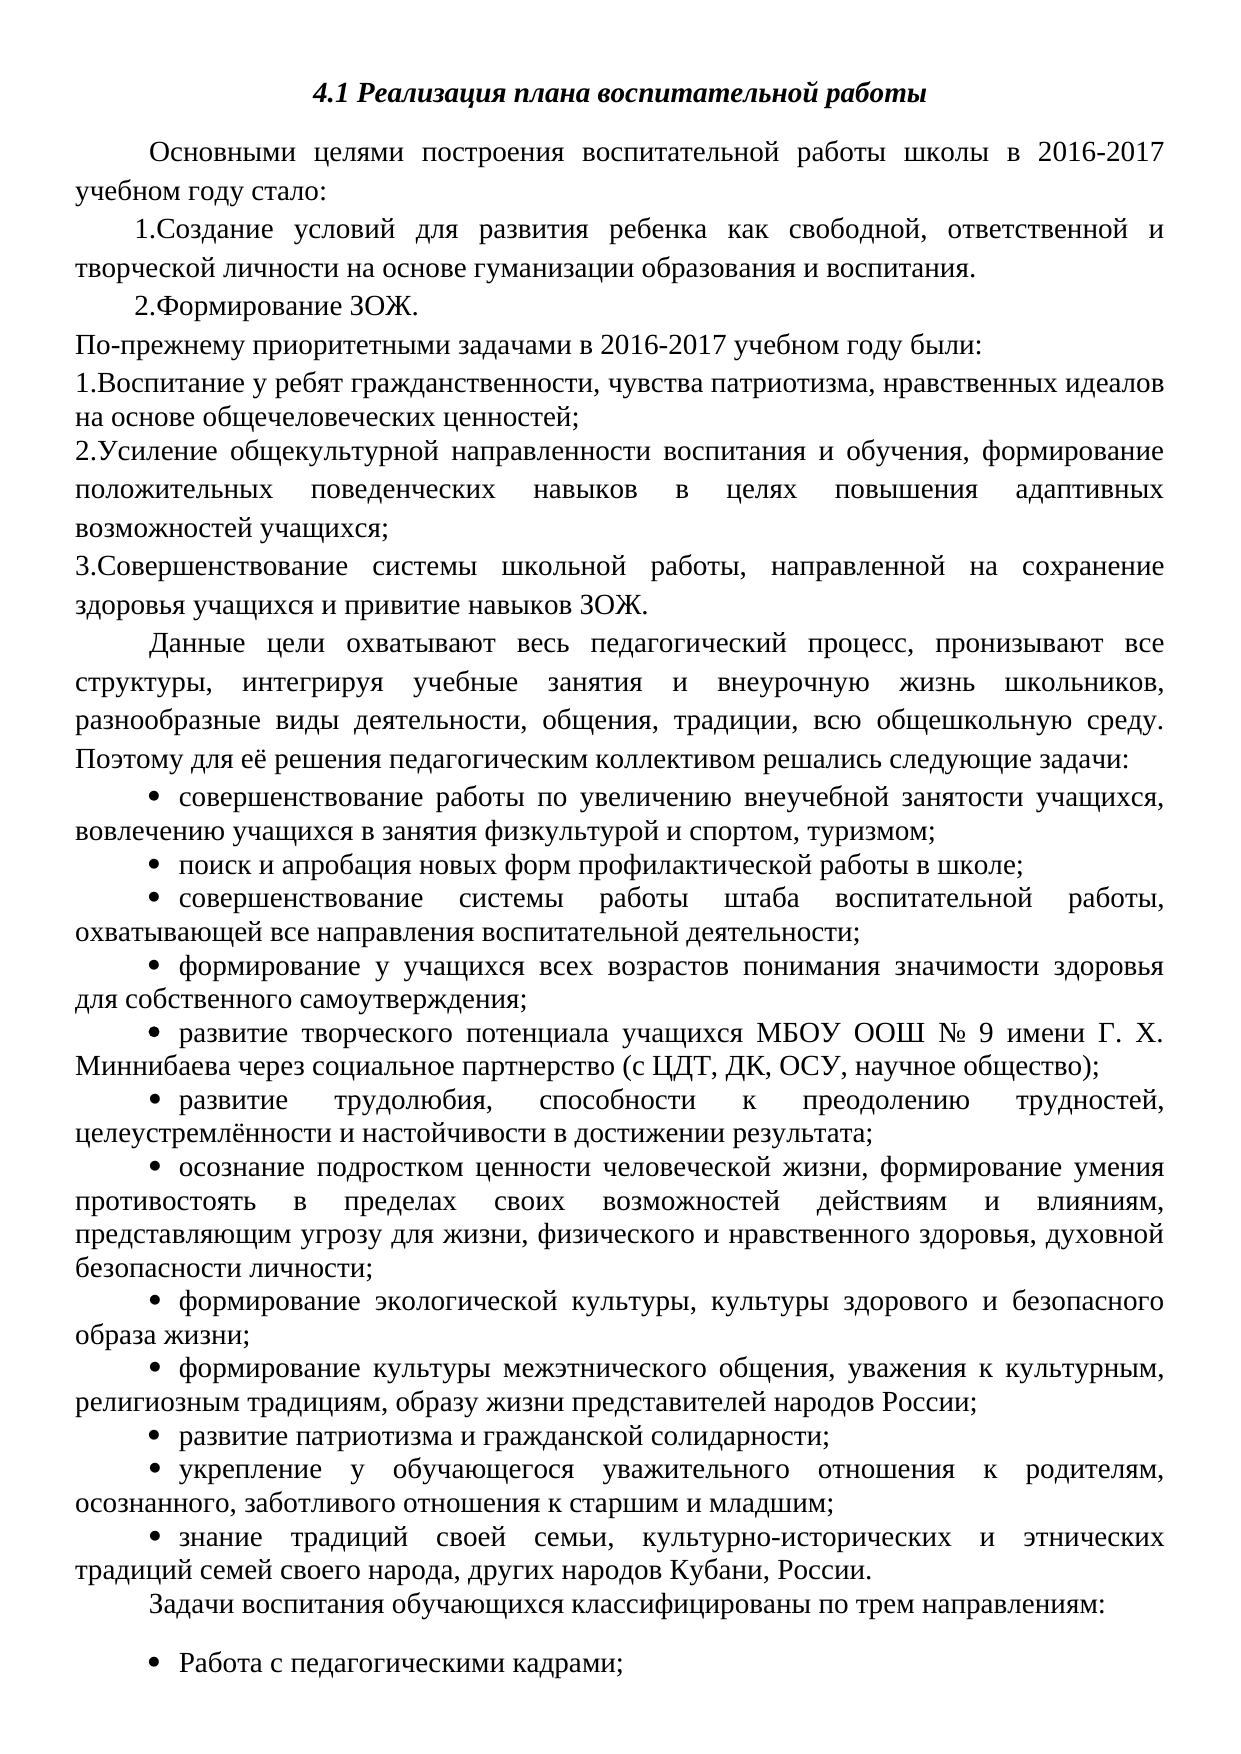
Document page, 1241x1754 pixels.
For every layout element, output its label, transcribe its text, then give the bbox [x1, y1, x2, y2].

text 2.Усиление общекультурной направленности воспитания и обучения, формирование положительных поведенческих навыков в целях повышения адаптивных возможностей учащихся; [75, 433, 1165, 543]
list формирование у учащихся всех возрастов понимания значимости здоровья для собственного самоутверждения; [75, 948, 1165, 1015]
text 1.Воспитание у ребят гражданственности, чувства патриотизма, нравственных идеалов на основе общечеловеческих ценностей; [75, 366, 1165, 433]
list поиск и апробация новых форм профилактической работы в школе; [75, 847, 1165, 880]
list совершенствование системы работы штаба воспитательной работы, охватывающей все направления воспитательной деятельности; [75, 880, 1165, 948]
list укрепление у обучающегося уважительного отношения к родителям, осознанного, заботливого отношения к старшим и младшим; [75, 1451, 1165, 1519]
text 3.Совершенствование системы школьной работы, направленной на сохранение здоровья учащихся и привитие навыков ЗОЖ. [75, 548, 1165, 620]
list формирование экологической культуры, культуры здорового и безопасного образа жизни; [75, 1283, 1165, 1351]
list формирование культуры межэтнического общения, уважения к культурным, религиозным традициям, образу жизни представителей народов России; [75, 1351, 1165, 1418]
text По-прежнему приоритетными задачами в 2016-2017 учебном году были: [75, 327, 1165, 361]
text 1.Создание условий для развития ребенка как свободной, ответственной и творческой личности на основе гуманизации образования и воспитания. [75, 211, 1165, 283]
list развитие патриотизма и гражданской солидарности; [149, 1418, 1165, 1451]
text 2.Формирование ЗОЖ. [75, 288, 1165, 322]
list осознание подростком ценности человеческой жизни, формирование умения противостоять в пределах своих возможностей действиям и влияниям, представляющим угрозу для жизни, физического и нравственного здоровья, духовной безопасности личности; [75, 1149, 1165, 1283]
list знание традиций своей семьи, культурно-исторических и этнических традиций семей своего народа, других народов Кубани, России. [75, 1519, 1165, 1586]
text 4.1 Реализация плана воспитательной работы [75, 75, 1165, 108]
text Задачи воспитания обучающихся классифицированы по трем направлениям: [100, 1586, 1165, 1619]
list Работа с педагогическими кадрами; [149, 1645, 1165, 1679]
text Данные цели охватывают весь педагогический процесс, пронизывают все структуры, интегрируя учебные занятия и внеурочную жизнь школьников, разнообразные виды деятельности, общения, традиции, всю общешкольную среду. Поэтому для её решения педагогическим коллективом решались следующие задачи: [75, 625, 1165, 774]
list развитие трудолюбия, способности к преодолению трудностей, целеустремлённости и настойчивости в достижении результата; [75, 1082, 1165, 1149]
text Основными целями построения воспитательной работы школы в 2016-2017 учебном году стало: [75, 134, 1165, 206]
list развитие творческого потенциала учащихся МБОУ ООШ № 9 имени Г. Х. Миннибаева через социальное партнерство (с ЦДТ, ДК, ОСУ, научное общество); [75, 1015, 1165, 1082]
list совершенствование работы по увеличению внеучебной занятости учащихся, вовлечению учащихся в занятия физкультурой и спортом, туризмом; [75, 779, 1165, 847]
